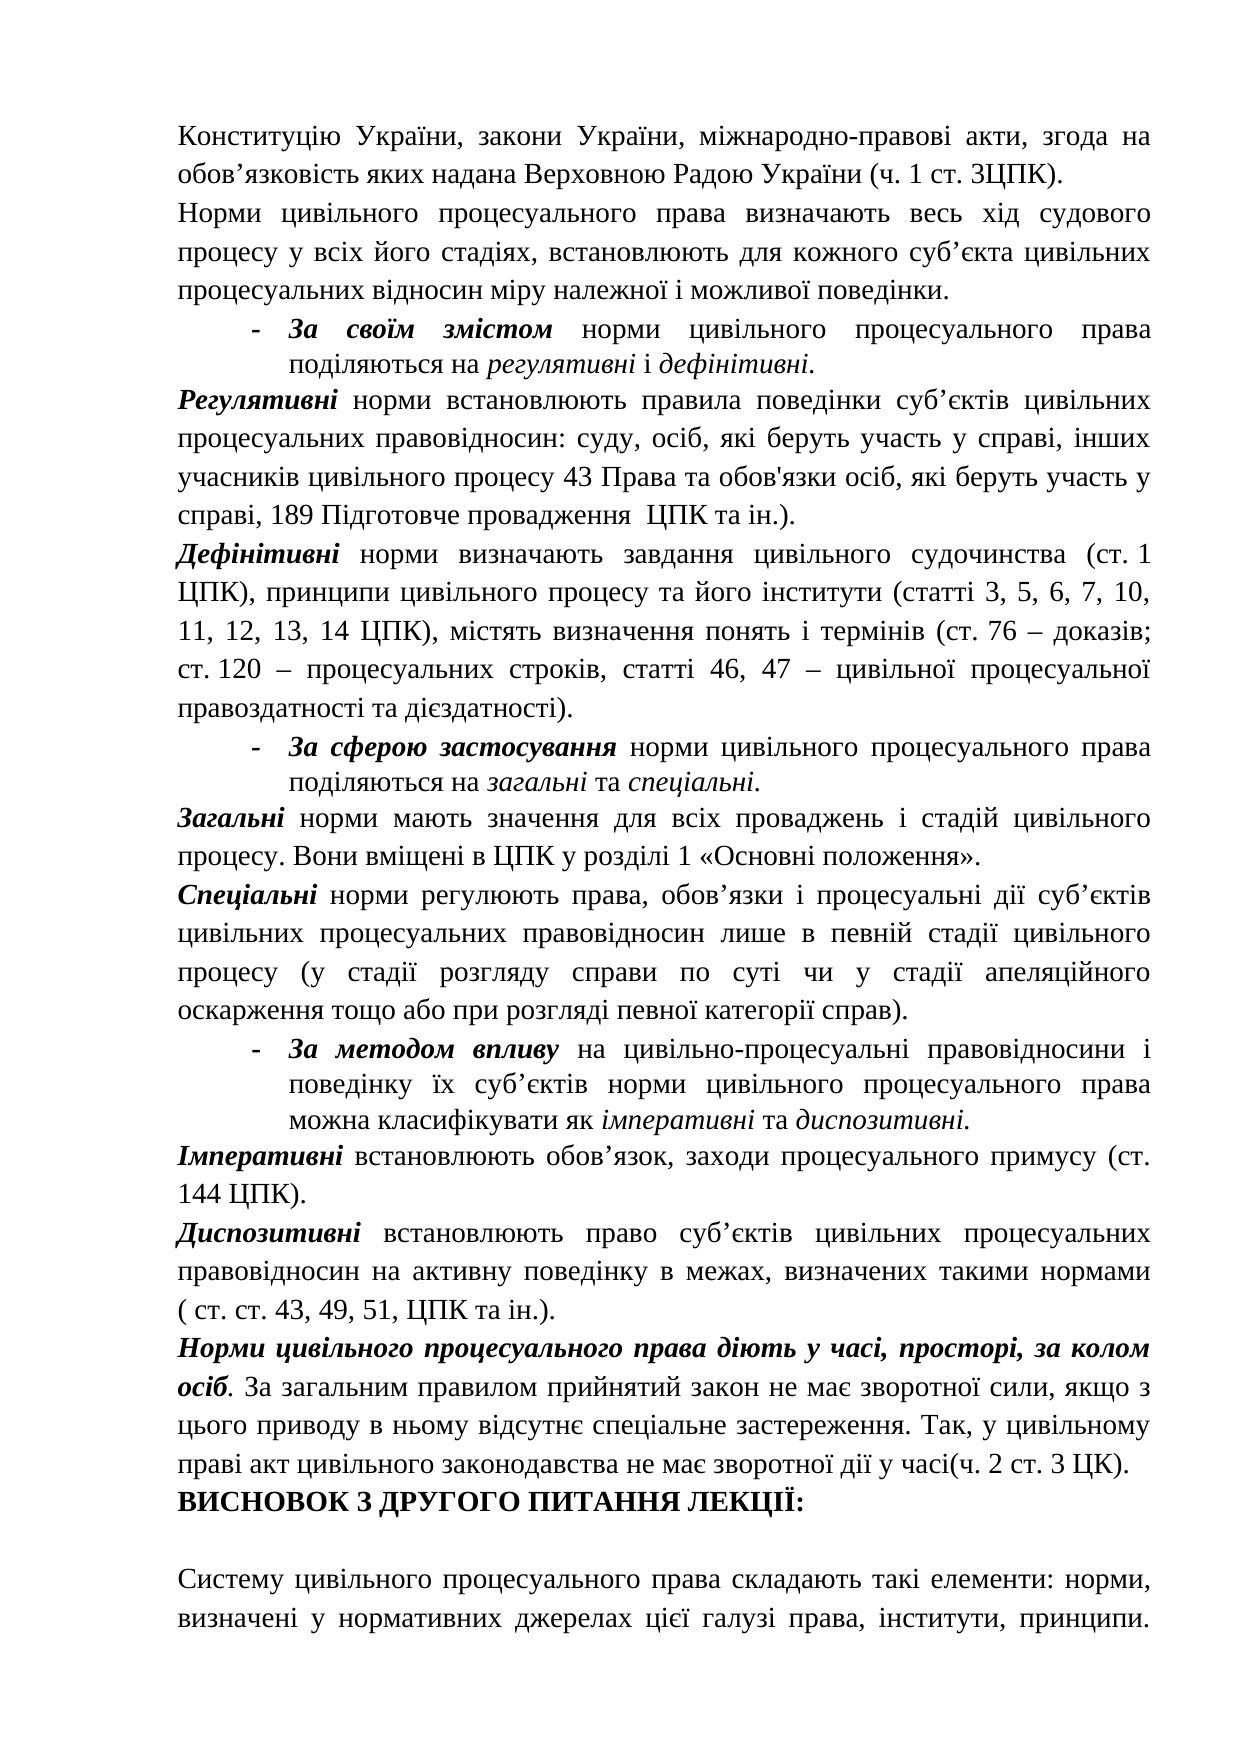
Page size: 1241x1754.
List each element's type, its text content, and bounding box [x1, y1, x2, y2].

text Норми цивільного процесуального права діють у часі, просторі, за колом осіб. За загальним правилом прийнятий закон не має зворотної сили, якщо з цього приводу в ньому відсутнє спеціальне застереження. Так, у цивільному праві акт цивільного законодавства не має зворотної дії у часі(ч. 2 ст. 3 ЦК). [177, 1330, 1152, 1479]
text Диспозитивні встановлюють право суб’єктів цивільних процесуальних правовідносин на активну поведінку в межах, визначених такими нормами ( ст. ст. 43, 49, 51, ЦПК та ін.). [177, 1215, 1152, 1325]
text Норми цивільного процесуального права визначають весь хід судового процесу у всіх його стадіях, встановлюють для кожного суб’єкта цивільних процесуальних відносин міру належної і можливої поведінки. [177, 195, 1152, 306]
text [177, 1562, 1152, 1634]
list За своїм змістом норми цивільного процесуального права поділяються на регулятивні і дефінітивні. [251, 311, 1152, 380]
list За методом впливу на цивільно-процесуальні правовідносини і поведінку їх суб’єктів норми цивільного процесуального права можна класифікувати як імперативні та диспозитивні. [251, 1031, 1152, 1136]
text Спеціальні норми регулюють права, обов’язки і процесуальні дії суб’єктів цивільних процесуальних правовідносин лише в певній стадії цивільного процесу (у стадії розгляду справи по суті чи у стадії апеляційного оскарження тощо або при розгляді певної категорії справ). [177, 877, 1152, 1026]
list За сферою застосування норми цивільного процесуального права поділяються на загальні та спеціальні. [251, 729, 1152, 798]
text Регулятивні норми встановлюють правила поведінки суб’єктів цивільних процесуальних правовідносин: суду, осіб, які беруть участь у справі, інших учасників цивільного процесу 43 Права та обов'язки осіб, які беруть участь у справі, 189 Підготовче провадження ЦПК та ін.). [177, 382, 1152, 531]
text Дефінітивні норми визначають завдання цивільного судочинства (ст. 1 ЦПК), принципи цивільного процесу та його інститути (статті 3, 5, 6, 7, 10, 11, 12, 13, 14 ЦПК), містять визначення понять і термінів (ст. 76 – доказів; ст. 120 – процесуальних строків, статті 46, 47 – цивільної процесуальної правоздатності та дієздатності). [177, 536, 1152, 724]
text ВИСНОВОК З ДРУГОГО ПИТАННЯ ЛЕКЦІЇ: [177, 1484, 1152, 1518]
text Загальні норми мають значення для всіх проваджень і стадій цивільного процесу. Вони вміщені в ЦПК у розділі 1 «Основні положення». [177, 800, 1152, 872]
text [177, 118, 1152, 190]
text Імперативні встановлюють обов’язок, заходи процесуального примусу (ст. 144 ЦПК). [177, 1138, 1152, 1210]
